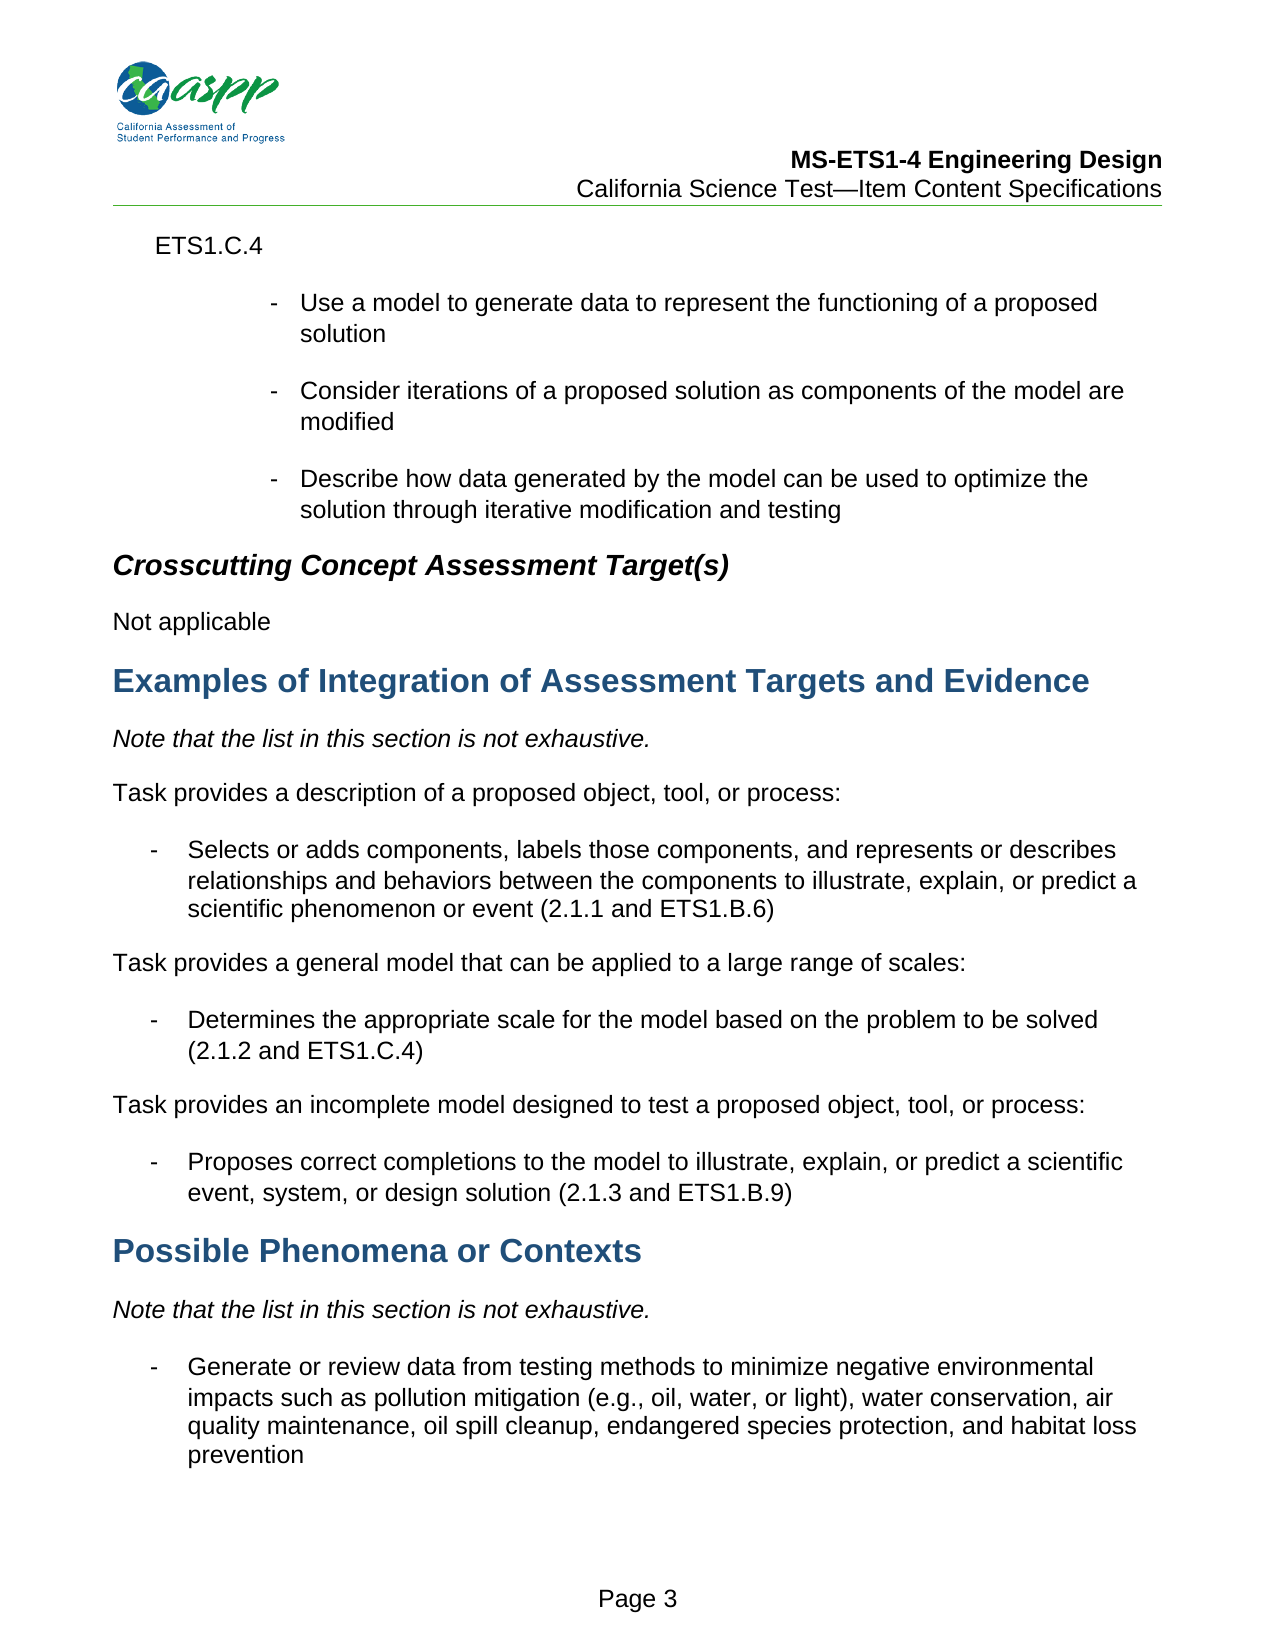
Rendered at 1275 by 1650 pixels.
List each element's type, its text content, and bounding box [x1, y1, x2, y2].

text Use a model to generate data to represent the functioning of a proposed solution [270, 285, 1162, 348]
text Note that the list in this section is not exhaustive. [112, 1295, 1162, 1323]
subtitle Crosscutting Concept Assessment Target(s) [112, 548, 1162, 582]
text Describe how data generated by the model can be used to optimize the solution through iterative modification and testing [270, 461, 1162, 523]
subtitle Possible Phenomena or Contexts [112, 1231, 1162, 1270]
text Task provides an incomplete model designed to test a proposed object, tool, or process: [112, 1090, 1162, 1118]
picture [112, 60, 287, 146]
text Task provides a general model that can be applied to a large range of scales: [112, 948, 1162, 977]
text Task provides a description of a proposed object, tool, or process: [112, 778, 1162, 807]
text Not applicable [112, 607, 1162, 636]
text Selects or adds components, labels those components, and represents or describes relationships and behaviors between the components to illustrate, explain, or predict a scientific phenomenon or event (2.1.1 and ETS1.B.6) [150, 832, 1162, 923]
text Proposes correct completions to the model to illustrate, explain, or predict a scientific event, system, or design solution (2.1.3 and ETS1.B.9) [150, 1143, 1162, 1206]
text Determines the appropriate scale for the model based on the problem to be solved (2.1.2 and ETS1.C.4) [150, 1002, 1162, 1065]
text Note that the list in this section is not exhaustive. [112, 724, 1162, 753]
subtitle ETS1.C.4 [154, 231, 1162, 260]
subtitle Examples of Integration of Assessment Targets and Evidence [112, 661, 1162, 699]
text Consider iterations of a proposed solution as components of the model are modified [270, 373, 1162, 436]
text Generate or review data from testing methods to minimize negative environmental impacts such as pollution mitigation (e.g., oil, water, or light), water conservation, air quality maintenance, oil spill cleanup, endangered species protection, and habitat loss prevention [150, 1348, 1162, 1469]
